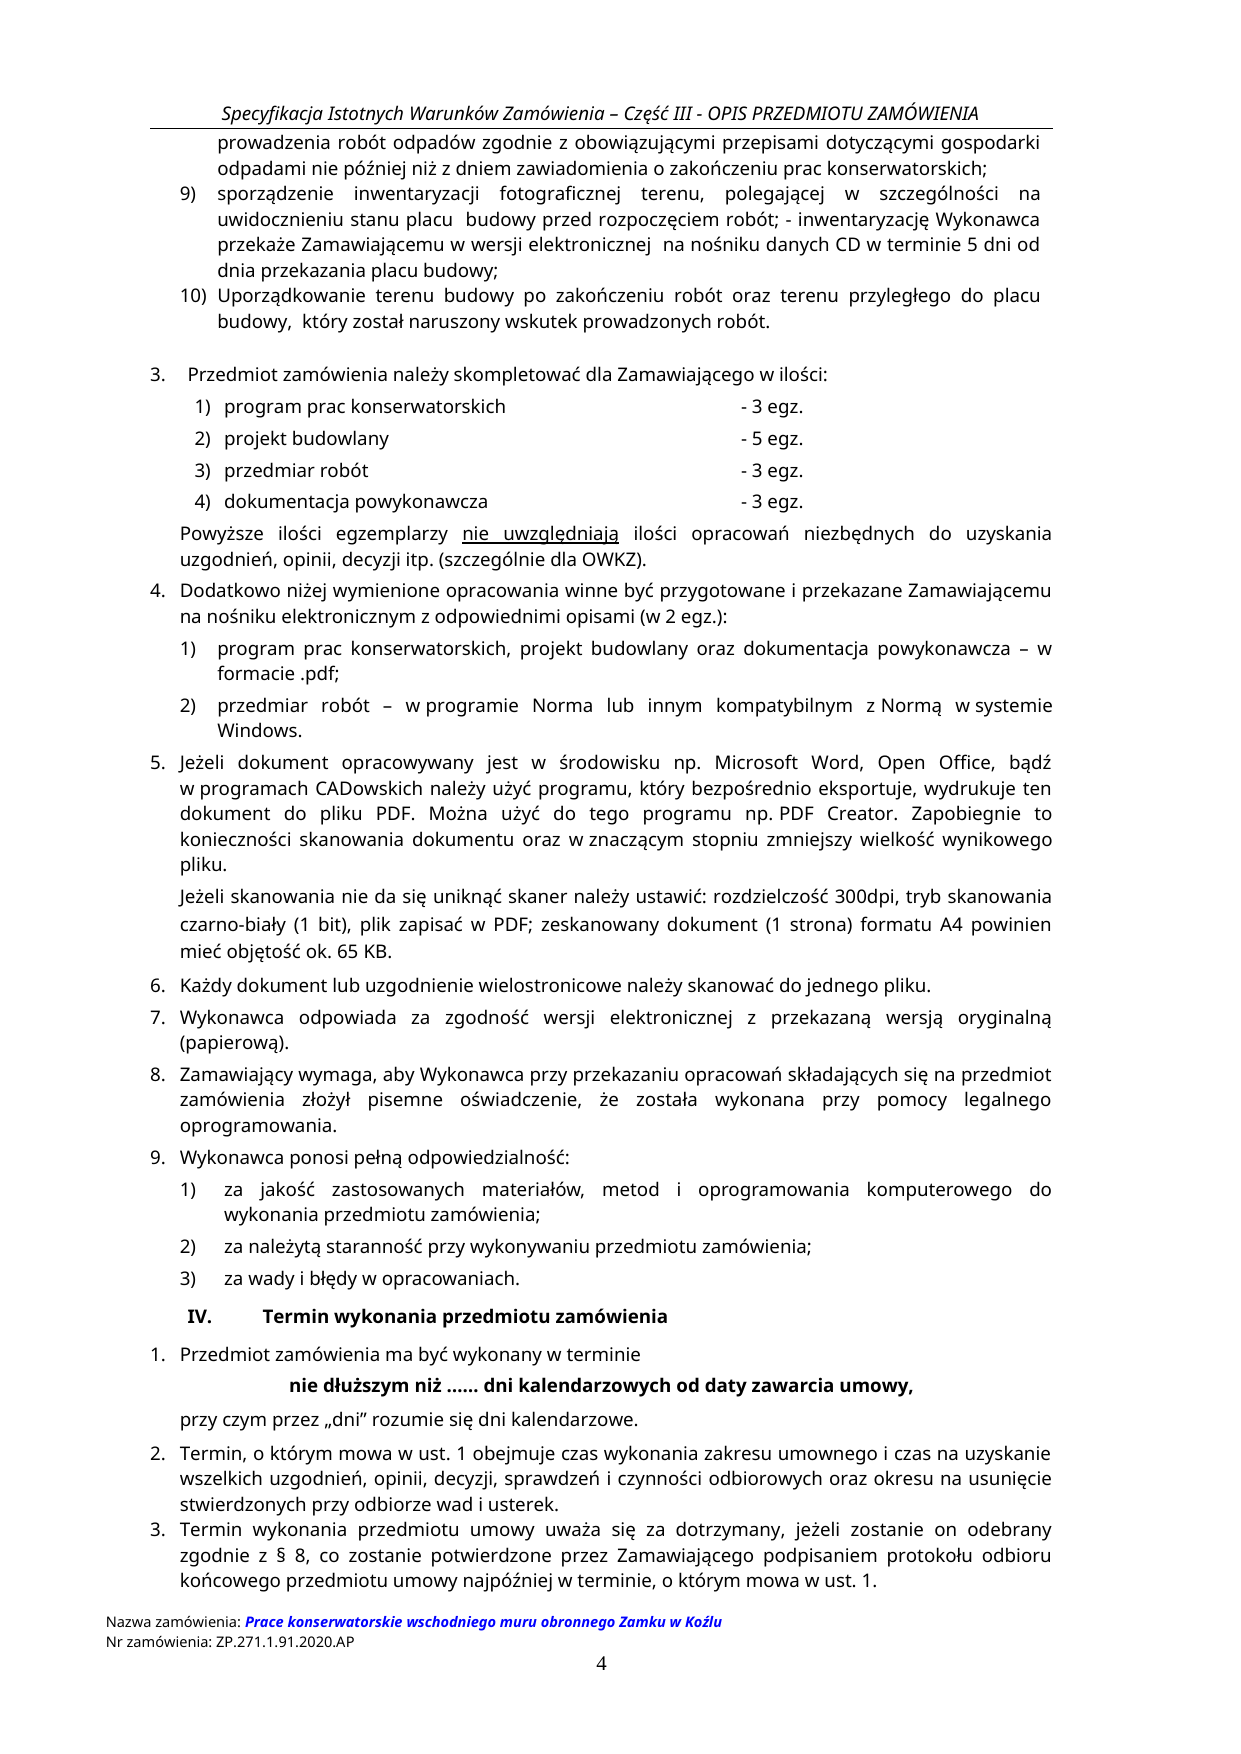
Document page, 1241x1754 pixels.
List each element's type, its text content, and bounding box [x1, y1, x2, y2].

list Przedmiot zamówienia ma być wykonany w terminie [150, 1341, 1053, 1366]
text nie dłuższym niż …… dni kalendarzowych od daty zawarcia umowy, [150, 1373, 1053, 1398]
text Jeżeli skanowania nie da się uniknąć skaner należy ustawić: rozdzielczość 300dpi, tryb skanowania czarno-biały (1 bit), plik zapisać w PDF; zeskanowany dokument (1 strona) formatu A4 powinien mieć objętość ok. 65 KB. [179, 883, 1053, 964]
text przy czym przez „dni” rozumie się dni kalendarzowe. [179, 1406, 1053, 1432]
list Przedmiot zamówienia należy skompletować dla Zamawiającego w ilości: [150, 362, 1053, 387]
list za wady i błędy w opracowaniach. [179, 1265, 1053, 1290]
list program prac konserwatorskich - 3 egz. [194, 393, 1053, 419]
list Termin, o którym mowa w ust. 1 obejmuje czas wykonania zakresu umownego i czas na uzyskanie wszelkich uzgodnień, opinii, decyzji, sprawdzeń i czynności odbiorowych oraz okresu na usunięcie stwierdzonych przy odbiorze wad i usterek. [150, 1440, 1053, 1517]
list przedmiar robót – w programie Norma lub innym kompatybilnym z Normą w systemie Windows. [179, 692, 1053, 743]
list Powyższe ilości egzemplarzy nie uwzględniają ilości opracowań niezbędnych do uzyskania uzgodnień, opinii, decyzji itp. (szczególnie dla OWKZ). [179, 520, 1053, 571]
list Termin wykonania przedmiotu umowy uważa się za dotrzymany, jeżeli zostanie on odebrany zgodnie z § 8, co zostanie potwierdzone przez Zamawiającego podpisaniem protokołu odbioru końcowego przedmiotu umowy najpóźniej w terminie, o którym mowa w ust. 1. [150, 1517, 1053, 1593]
list przedmiar robót - 3 egz. [194, 457, 1053, 482]
list sporządzenie inwentaryzacji fotograficznej terenu, polegającej w szczególności na uwidocznieniu stanu placu budowy przed rozpoczęciem robót; - inwentaryzację Wykonawca przekaże Zamawiającemu w wersji elektronicznej na nośniku danych CD w terminie 5 dni od dnia przekazania placu budowy; [179, 181, 1041, 283]
list projekt budowlany - 5 egz. [194, 425, 1053, 451]
list za należytą staranność przy wykonywaniu przedmiotu zamówienia; [179, 1233, 1053, 1259]
list Jeżeli dokument opracowywany jest w środowisku np. Microsoft Word, Open Office, bądź w programach CADowskich należy użyć programu, który bezpośrednio eksportuje, wydrukuje ten dokument do pliku PDF. Można użyć do tego programu np. PDF Creator. Zapobiegnie to konieczności skanowania dokumentu oraz w znaczącym stopniu zmniejszy wielkość wynikowego pliku. [150, 749, 1053, 877]
list program prac konserwatorskich, projekt budowlany oraz dokumentacja powykonawcza – w formacie .pdf; [179, 635, 1053, 686]
list Termin wykonania przedmiotu zamówienia [187, 1303, 1053, 1328]
list Każdy dokument lub uzgodnienie wielostronicowe należy skanować do jednego pliku. [150, 972, 1053, 998]
list Wykonawca odpowiada za zgodność wersji elektronicznej z przekazaną wersją oryginalną (papierową). [150, 1004, 1053, 1055]
list dokumentacja powykonawcza - 3 egz. [194, 489, 1053, 514]
list Dodatkowo niżej wymienione opracowania winne być przygotowane i przekazane Zamawiającemu na nośniku elektronicznym z odpowiednimi opisami (w 2 egz.): [150, 578, 1053, 629]
list Wykonawca ponosi pełną odpowiedzialność: [150, 1144, 1053, 1169]
list za jakość zastosowanych materiałów, metod i oprogramowania komputerowego do wykonania przedmiotu zamówienia; [179, 1176, 1053, 1227]
list Zamawiający wymaga, aby Wykonawca przy przekazaniu opracowań składających się na przedmiot zamówienia złożył pisemne oświadczenie, że została wykonana przy pomocy legalnego oprogramowania. [150, 1061, 1053, 1138]
list Uporządkowanie terenu budowy po zakończeniu robót oraz terenu przyległego do placu budowy, który został naruszony wskutek prowadzonych robót. [179, 283, 1041, 334]
